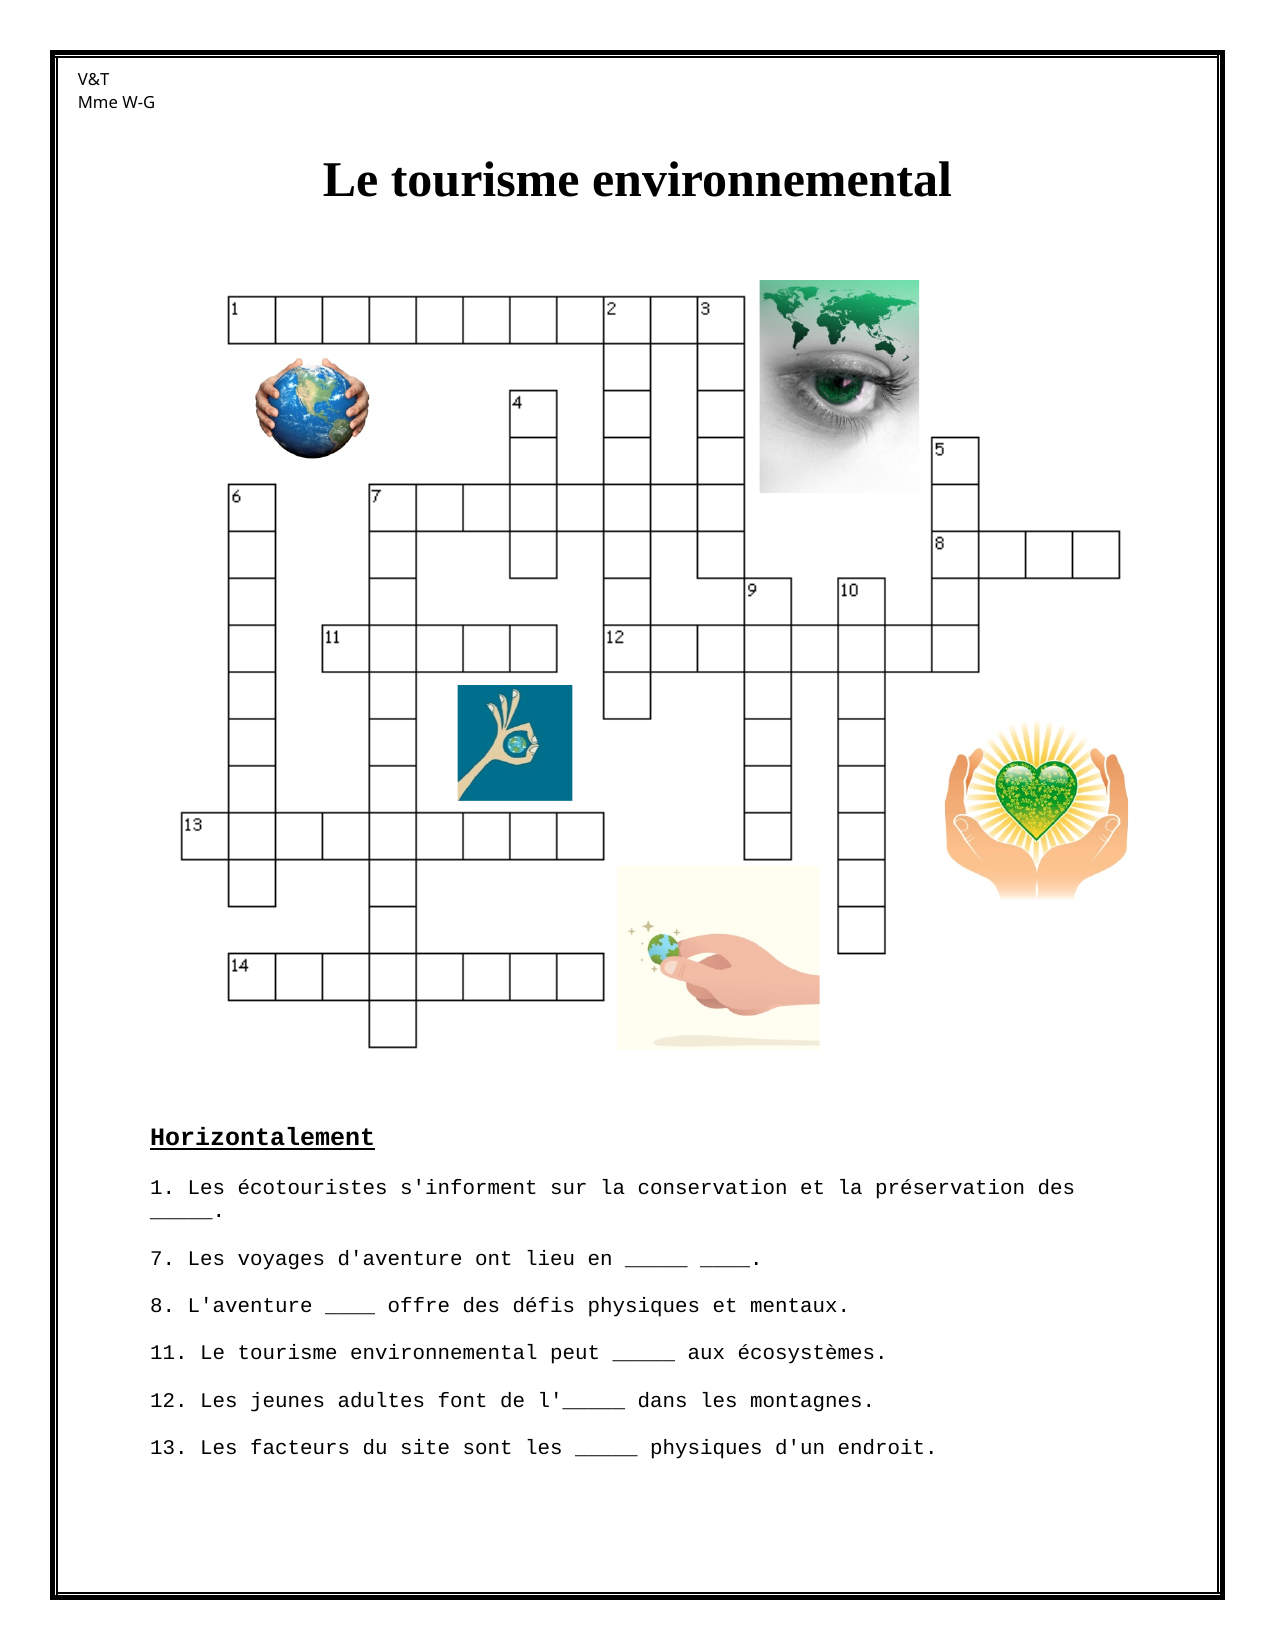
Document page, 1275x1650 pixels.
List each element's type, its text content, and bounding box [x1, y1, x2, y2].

text Le tourisme environnemental [150, 150, 1125, 207]
text 7. Les voyages d'aventure ont lieu en _____ ____. [150, 1248, 1125, 1271]
text 12. Les jeunes adultes font de l'_____ dans les montagnes. [150, 1389, 1125, 1413]
text 8. L'aventure ____ offre des défis physiques et mentaux. [150, 1295, 1125, 1319]
text Horizontalement [150, 1125, 1125, 1153]
text 11. Le tourisme environnemental peut _____ aux écosystèmes. [150, 1342, 1125, 1366]
text 1. Les écotouristes s'informent sur la conservation et la préservation des _____. [150, 1177, 1125, 1224]
picture [150, 265, 1197, 1125]
text 13. Les facteurs du site sont les _____ physiques d'un endroit. [150, 1437, 1125, 1461]
